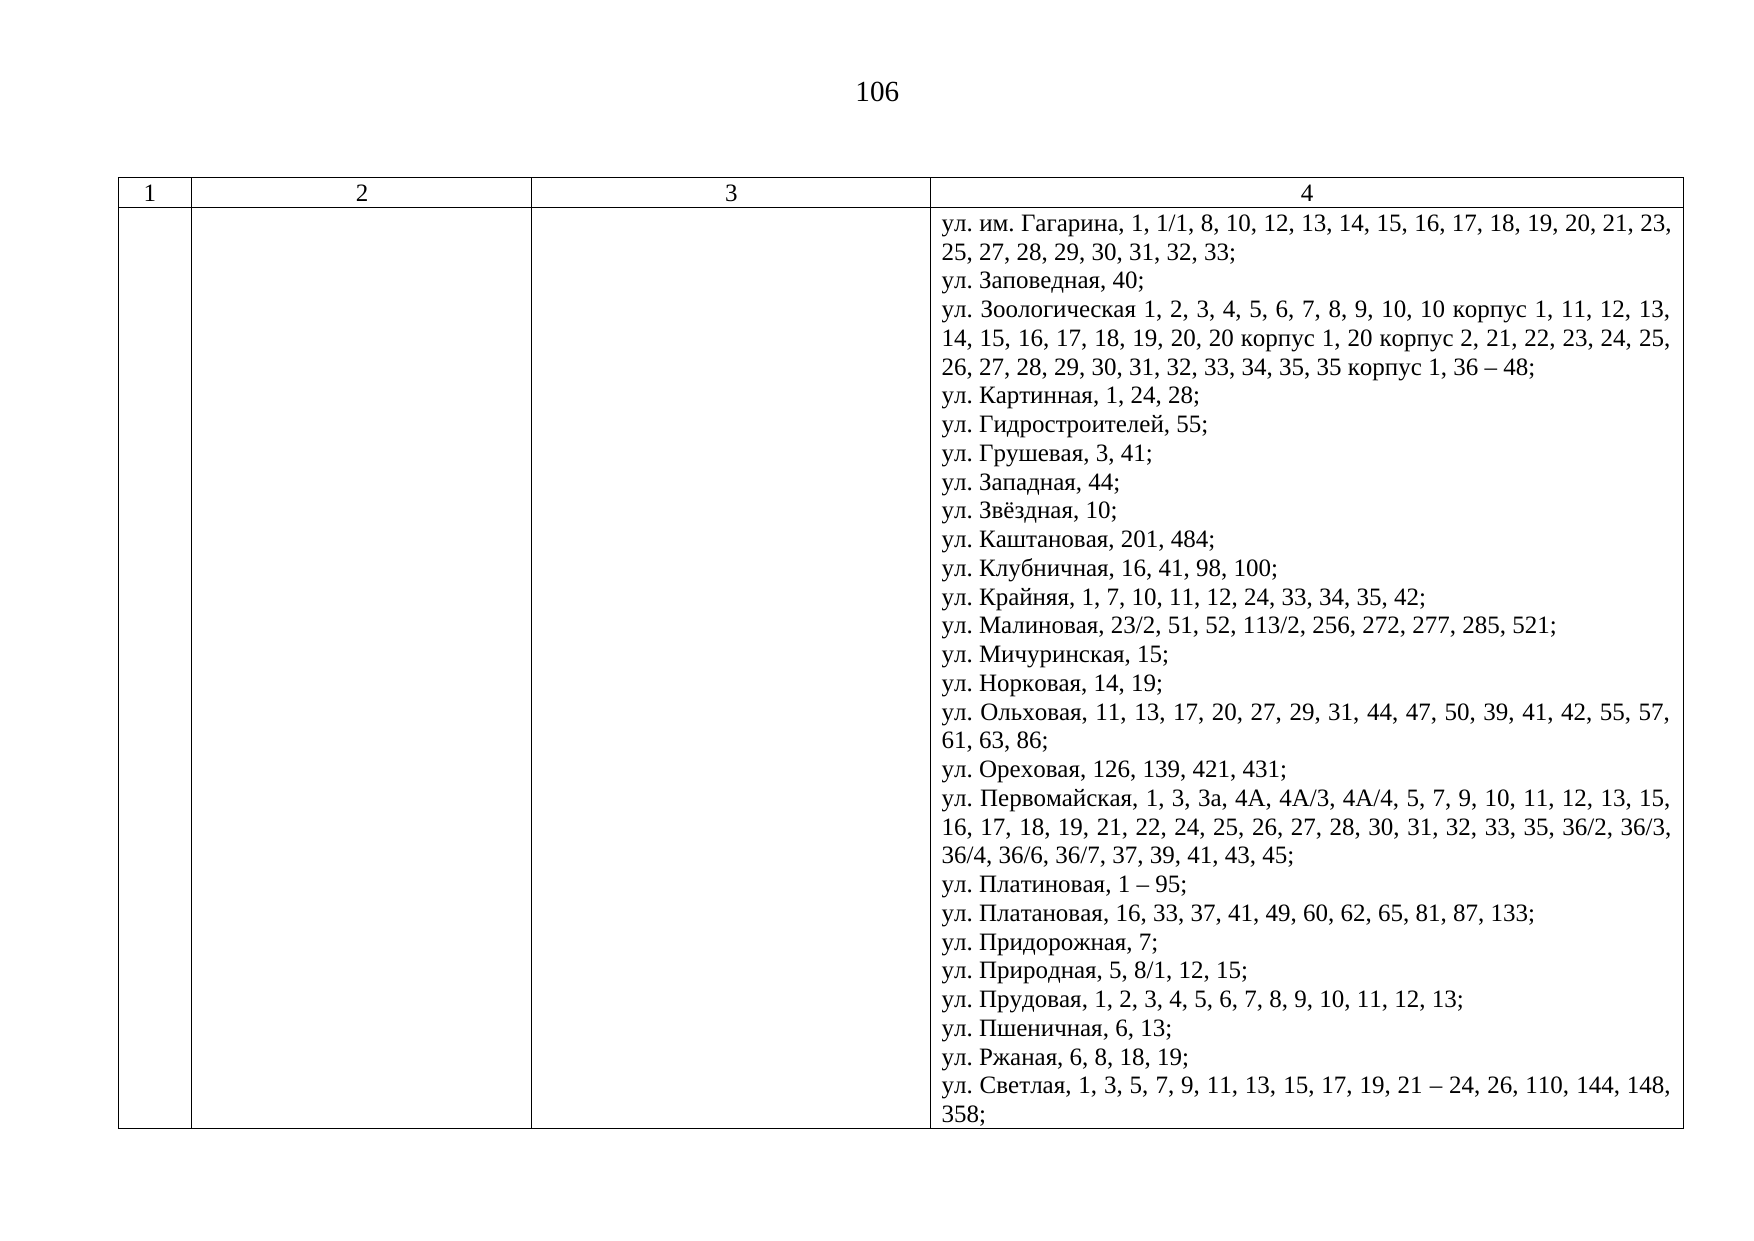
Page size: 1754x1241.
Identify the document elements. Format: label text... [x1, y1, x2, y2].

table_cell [931, 208, 1683, 1128]
table_header 1 [119, 178, 191, 207]
table_header 3 [532, 178, 930, 207]
table_header 2 [192, 178, 531, 207]
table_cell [192, 208, 531, 1128]
table_header 4 [931, 178, 1683, 207]
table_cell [532, 208, 930, 1128]
table_cell [119, 208, 191, 1128]
